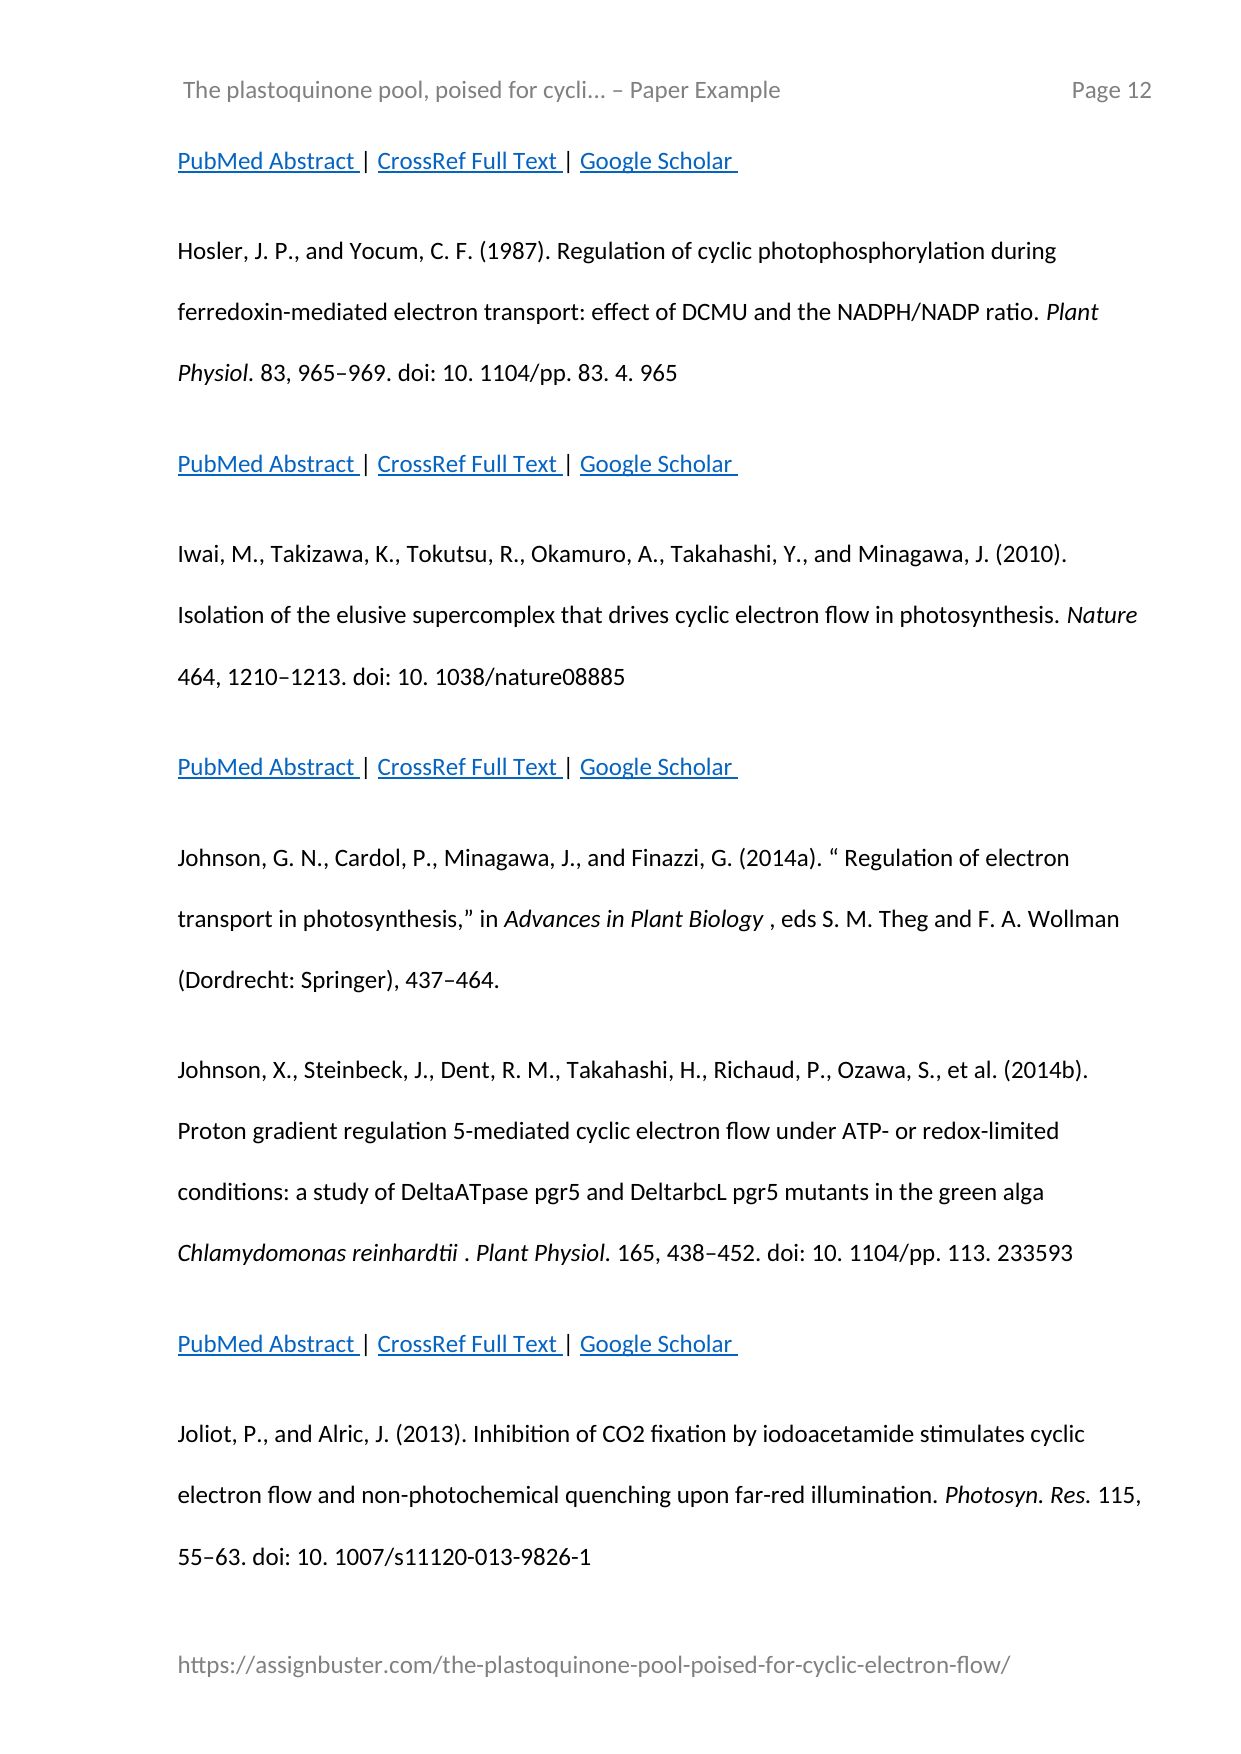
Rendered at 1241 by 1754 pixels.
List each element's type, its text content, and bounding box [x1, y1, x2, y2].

text Joliot, P., and Alric, J. (2013). Inhibition of CO2 fixation by iodoacetamide stimulates cyclic electron flow and non-photochemical quenching upon far-red illumination. Photosyn. Res. 115, 55–63. doi: 10. 1007/s11120-013-9826-1 [177, 1418, 1152, 1571]
text Iwai, M., Takizawa, K., Tokutsu, R., Okamuro, A., Takahashi, Y., and Minagawa, J. (2010). Isolation of the elusive supercomplex that drives cyclic electron flow in photosynthesis. Nature 464, 1210–1213. doi: 10. 1038/nature08885 [177, 539, 1152, 691]
text PubMed Abstract | CrossRef Full Text | Google Scholar [177, 145, 1152, 176]
text PubMed Abstract | CrossRef Full Text | Google Scholar [177, 448, 1152, 479]
text Hosler, J. P., and Yocum, C. F. (1987). Regulation of cyclic photophosphorylation during ferredoxin-mediated electron transport: effect of DCMU and the NADPH/NADP ratio. Plant Physiol. 83, 965–969. doi: 10. 1104/pp. 83. 4. 965 [177, 236, 1152, 388]
text Johnson, X., Steinbeck, J., Dent, R. M., Takahashi, H., Richaud, P., Ozawa, S., et al. (2014b). Proton gradient regulation 5-mediated cyclic electron flow under ATP- or redox-limited conditions: a study of DeltaATpase pgr5 and DeltarbcL pgr5 mutants in the green alga Chlamydomonas reinhardtii . Plant Physiol. 165, 438–452. doi: 10. 1104/pp. 113. 233593 [177, 1054, 1152, 1268]
text PubMed Abstract | CrossRef Full Text | Google Scholar [177, 751, 1152, 782]
text Johnson, G. N., Cardol, P., Minagawa, J., and Finazzi, G. (2014a). “ Regulation of electron transport in photosynthesis,” in Advances in Plant Biology , eds S. M. Theg and F. A. Wollman (Dordrecht: Springer), 437–464. [177, 842, 1152, 994]
text PubMed Abstract | CrossRef Full Text | Google Scholar [177, 1328, 1152, 1358]
